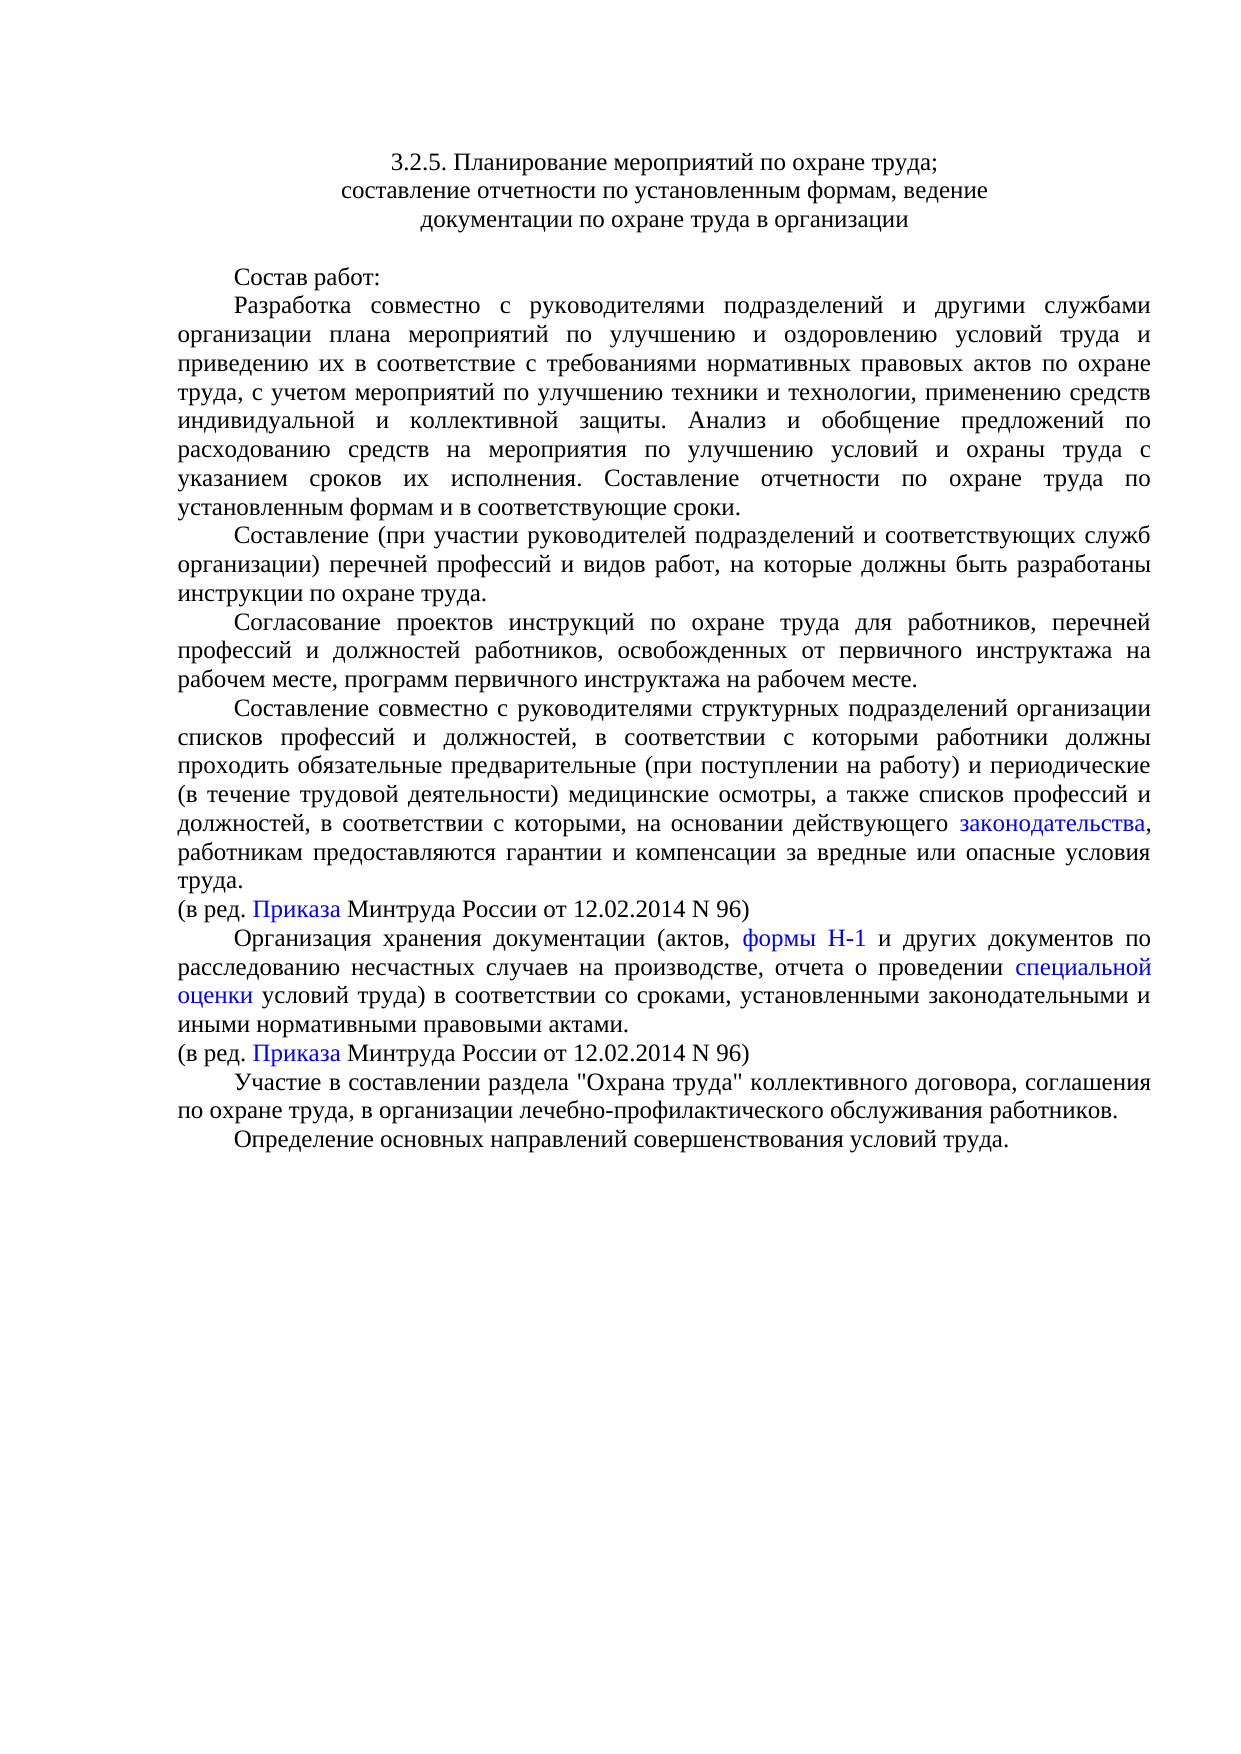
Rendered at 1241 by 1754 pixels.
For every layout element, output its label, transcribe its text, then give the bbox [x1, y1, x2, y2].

text (в ред. Приказа Минтруда России от 12.02.2014 N 96) [177, 1038, 1152, 1067]
text Составление совместно с руководителями структурных подразделений организации списков профессий и должностей, в соответствии с которыми работники должны проходить обязательные предварительные (при поступлении на работу) и периодические (в течение трудовой деятельности) медицинские осмотры, а также списков профессий и должностей, в соответствии с которыми, на основании действующего законодательства, работникам предоставляются гарантии и компенсации за вредные или опасные условия труда. [177, 693, 1152, 894]
text 3.2.5. Планирование мероприятий по охране труда; [177, 147, 1152, 176]
text составление отчетности по установленным формам, ведение [177, 176, 1152, 204]
text Определение основных направлений совершенствования условий труда. [177, 1124, 1152, 1153]
text Организация хранения документации (актов, формы Н-1 и других документов по расследованию несчастных случаев на производстве, отчета о проведении специальной оценки условий труда) в соответствии со сроками, установленными законодательными и иными нормативными правовыми актами. [177, 923, 1152, 1038]
text Участие в составлении раздела "Охрана труда" коллективного договора, соглашения по охране труда, в организации лечебно-профилактического обслуживания работников. [177, 1067, 1152, 1124]
text (в ред. Приказа Минтруда России от 12.02.2014 N 96) [177, 894, 1152, 923]
text Составление (при участии руководителей подразделений и соответствующих служб организации) перечней профессий и видов работ, на которые должны быть разработаны инструкции по охране труда. [177, 521, 1152, 607]
text Разработка совместно с руководителями подразделений и другими службами организации плана мероприятий по улучшению и оздоровлению условий труда и приведению их в соответствие с требованиями нормативных правовых актов по охране труда, с учетом мероприятий по улучшению техники и технологии, применению средств индивидуальной и коллективной защиты. Анализ и обобщение предложений по расходованию средств на мероприятия по улучшению условий и охраны труда с указанием сроков их исполнения. Составление отчетности по охране труда по установленным формам и в соответствующие сроки. [177, 291, 1152, 521]
text Состав работ: [177, 262, 1152, 291]
text документации по охране труда в организации [177, 204, 1152, 233]
text Согласование проектов инструкций по охране труда для работников, перечней профессий и должностей работников, освобожденных от первичного инструктажа на рабочем месте, программ первичного инструктажа на рабочем месте. [177, 607, 1152, 693]
